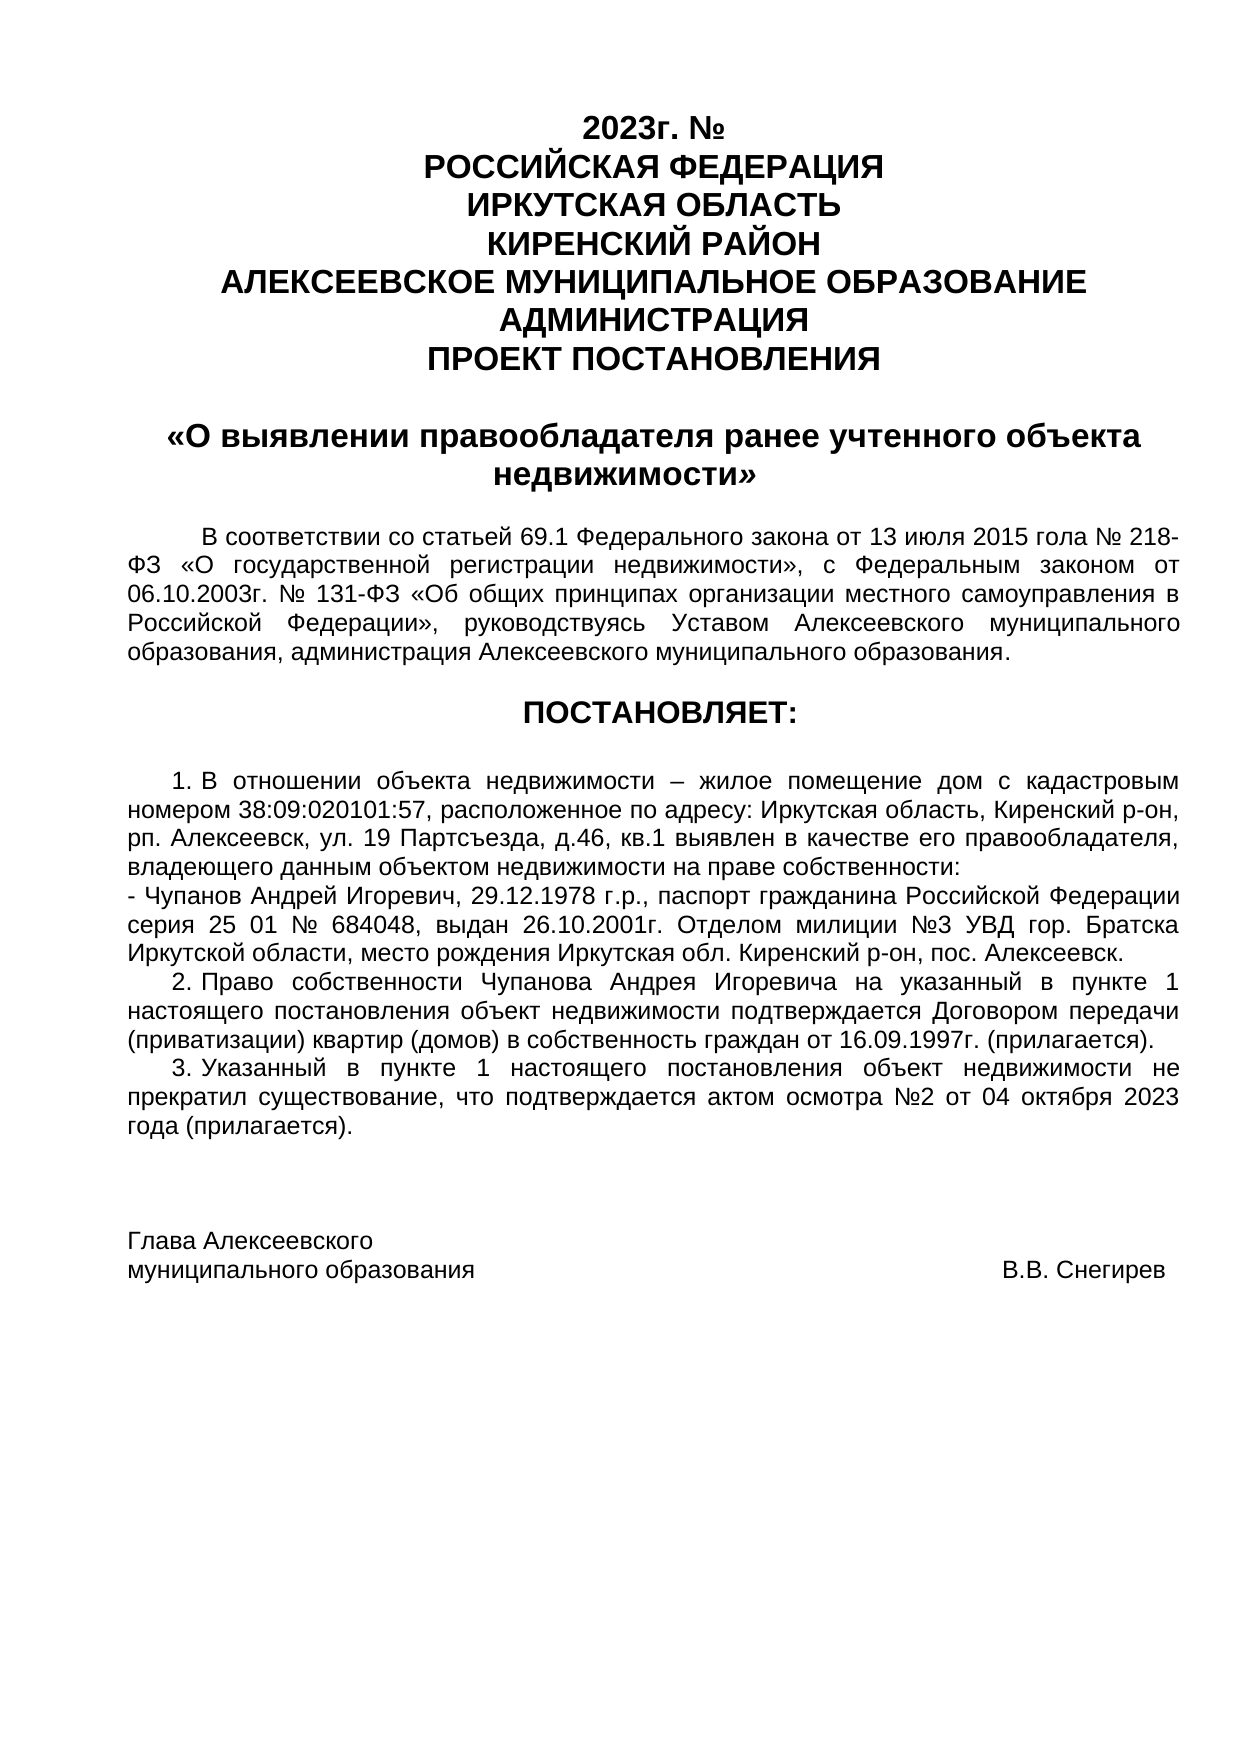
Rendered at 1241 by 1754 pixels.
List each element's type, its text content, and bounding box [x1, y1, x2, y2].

text КИРЕНСКИЙ РАЙОН [127, 224, 1181, 262]
list В отношении объекта недвижимости – жилое помещение дом с кадастровым номером 38:09:020101:57, расположенное по адресу: Иркутская область, Киренский р-он, рп. Алексеевск, ул. 19 Партсъезда, д.46, кв.1 выявлен в качестве его правообладателя, владеющего данным объектом недвижимости на праве собственности: [127, 766, 1181, 881]
list Глава Алексеевского [127, 1226, 1181, 1254]
text ПОСТАНОВЛЯЕТ: [139, 694, 1181, 730]
text ИРКУТСКАЯ ОБЛАСТЬ [127, 185, 1181, 224]
list Право собственности Чупанова Андрея Игоревича на указанный в пункте 1 настоящего постановления объект недвижимости подтверждается Договором передачи (приватизации) квартир (домов) в собственность граждан от 16.09.1997г. (прилагается). [127, 967, 1181, 1053]
text АЛЕКСЕЕВСКОЕ МУНИЦИПАЛЬНОЕ ОБРАЗОВАНИЕ [127, 262, 1181, 301]
text ПРОЕКТ ПОСТАНОВЛЕНИЯ [127, 339, 1181, 377]
text 2023г. № [127, 108, 1181, 147]
text - Чупанов Андрей Игоревич, 29.12.1978 г.р., паспорт гражданина Российской Федерации серия 25 01 № 684048, выдан 26.10.2001г. Отделом милиции №3 УВД гор. Братска Иркутской области, место рождения Иркутская обл. Киренский р-он, пос. Алексеевск. [127, 881, 1181, 967]
text «О выявлении правообладателя ранее учтенного объекта недвижимости» [68, 416, 1181, 493]
list муниципального образования В.В. Снегирев [127, 1254, 1181, 1283]
list Указанный в пункте 1 настоящего постановления объект недвижимости не прекратил существование, что подтверждается актом осмотра №2 от 04 октября 2023 года (прилагается). [127, 1053, 1181, 1139]
text АДМИНИСТРАЦИЯ [127, 301, 1181, 339]
text РОССИЙСКАЯ ФЕДЕРАЦИЯ [127, 147, 1181, 185]
text В соответствии со статьей 69.1 Федерального закона от 13 июля 2015 гола № 218-ФЗ «О государственной регистрации недвижимости», с Федеральным законом от 06.10.2003г. № 131-ФЗ «Об общих принципах организации местного самоуправления в Российской Федерации», руководствуясь Уставом Алексеевского муниципального образования, администрация Алексеевского муниципального образования. [127, 521, 1181, 665]
